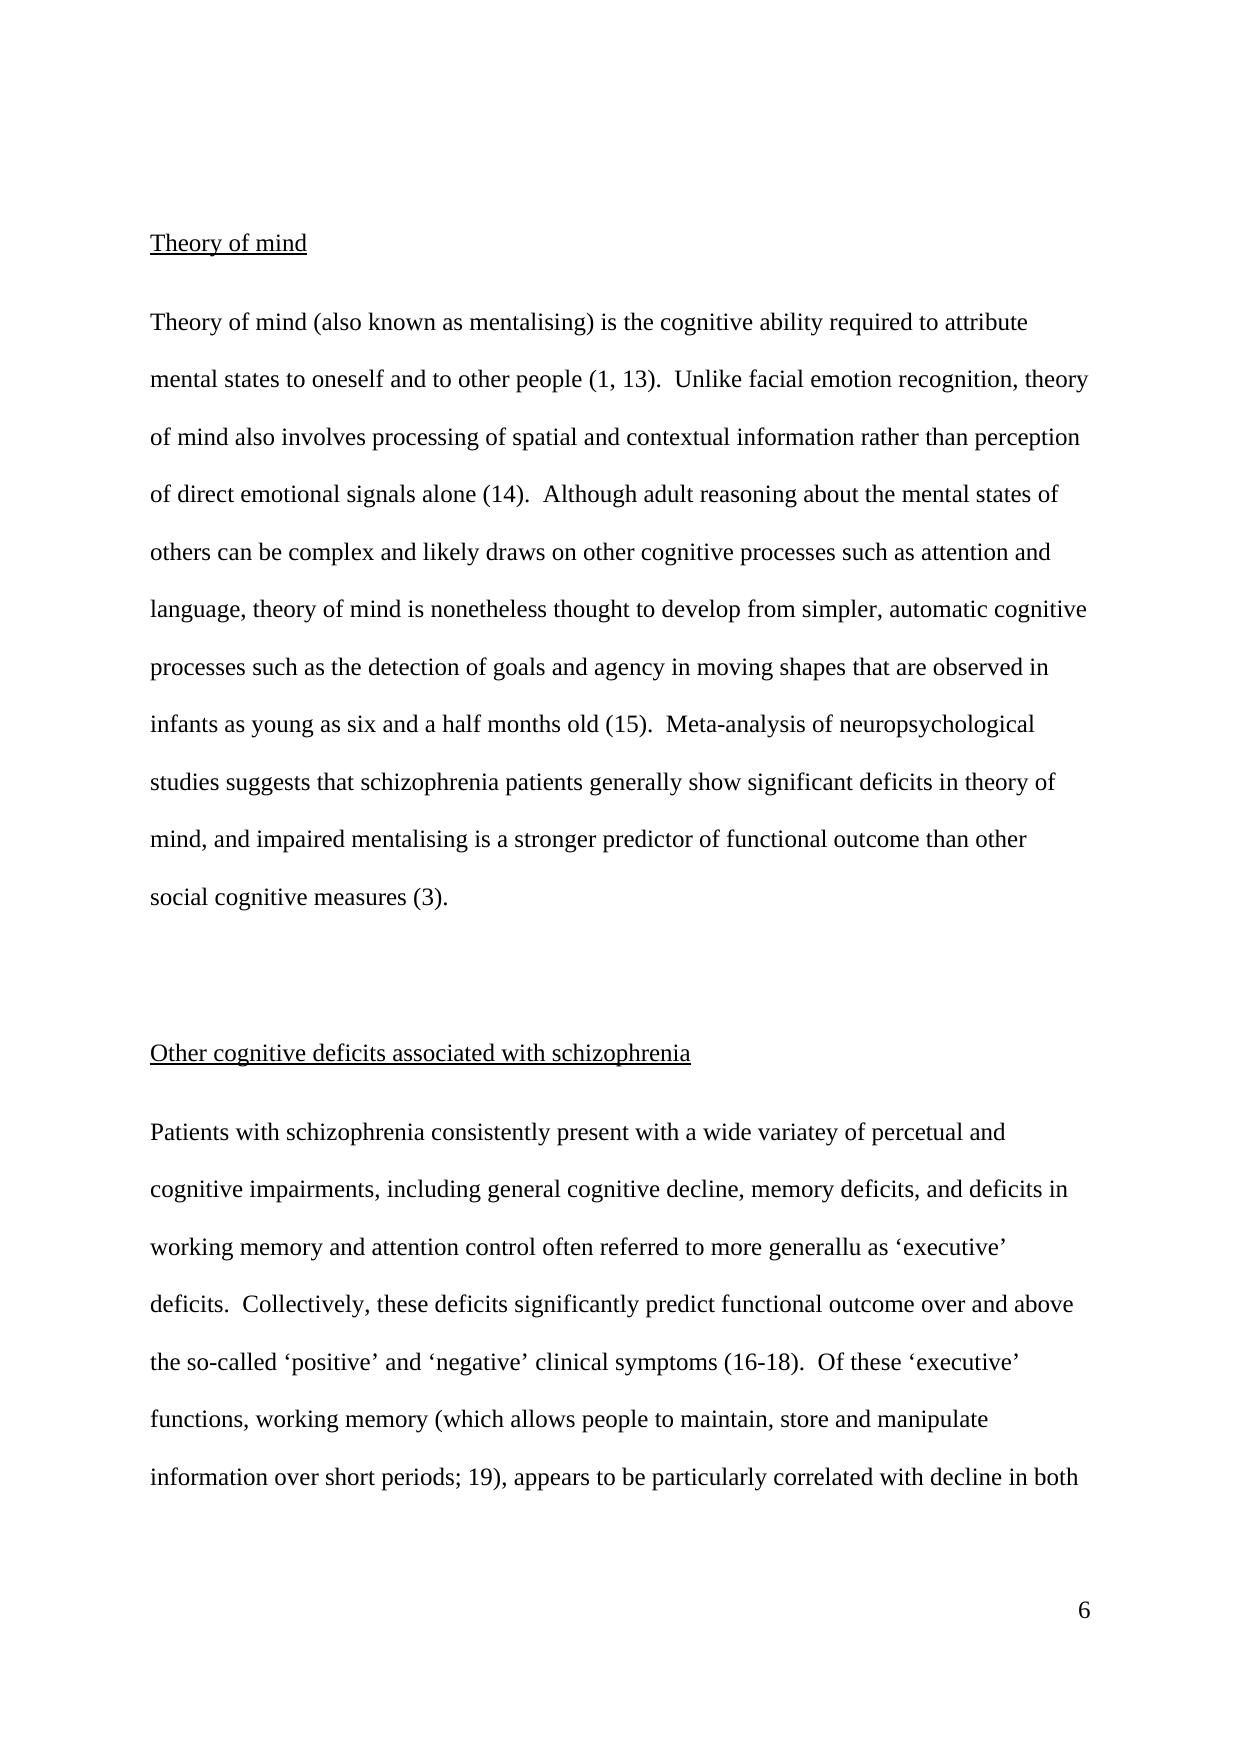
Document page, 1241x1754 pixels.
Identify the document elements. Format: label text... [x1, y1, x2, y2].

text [150, 1117, 1090, 1490]
text Theory of mind (also known as mentalising) is the cognitive ability required to attribute mental states to oneself and to other people (1, 13). Unlike facial emotion recognition, theory of mind also involves processing of spatial and contextual information rather than perception of direct emotional signals alone (14). Although adult reasoning about the mental states of others can be complex and likely draws on other cognitive processes such as attention and language, theory of mind is nonetheless thought to develop from simpler, automatic cognitive processes such as the detection of goals and agency in moving shapes that are observed in infants as young as six and a half months old (15). Meta-analysis of neuropsychological studies suggests that schizophrenia patients generally show significant deficits in theory of mind, and impaired mentalising is a stronger predictor of functional outcome than other social cognitive measures (3). [150, 307, 1090, 910]
text Other cognitive deficits associated with schizophrenia [150, 1038, 1090, 1067]
text Theory of mind [150, 228, 1090, 257]
